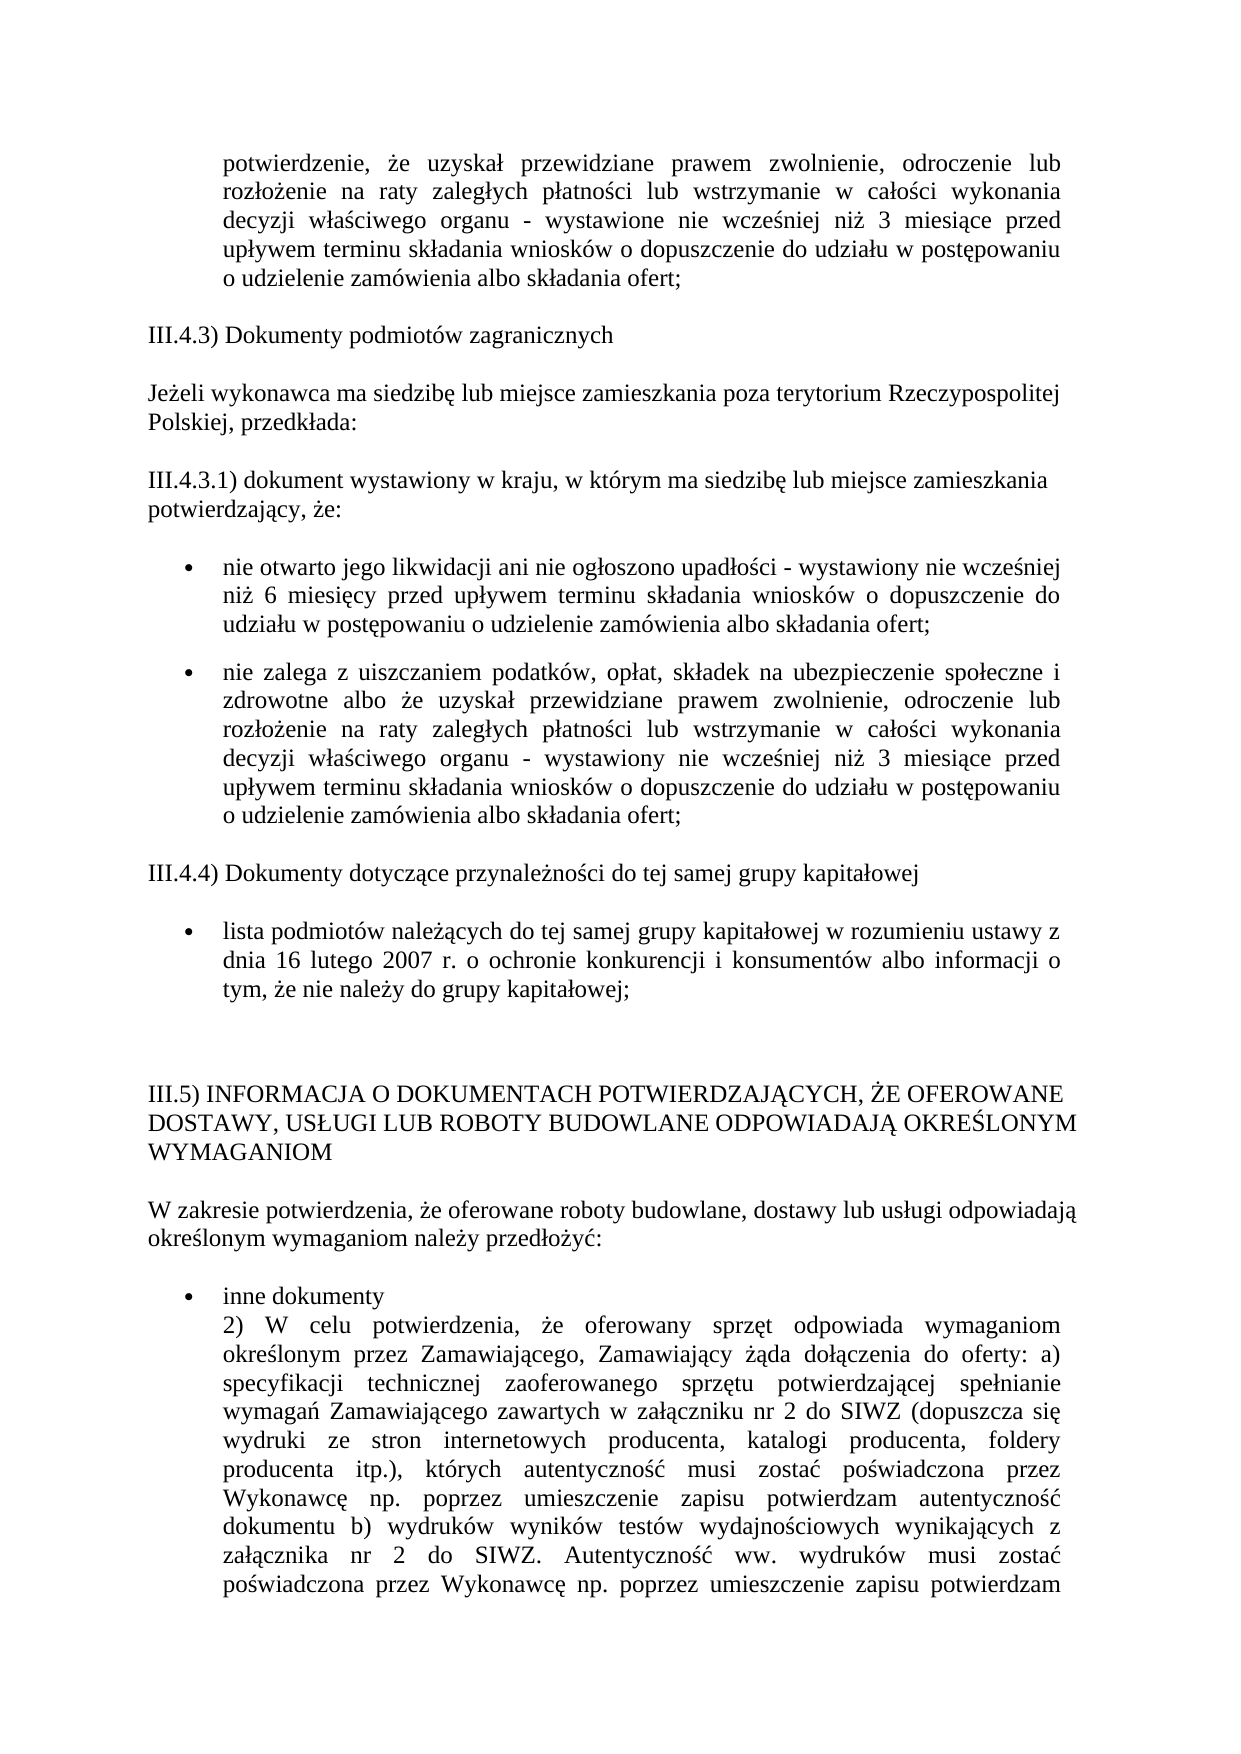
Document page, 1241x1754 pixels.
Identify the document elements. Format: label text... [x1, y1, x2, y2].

list lista podmiotów należących do tej samej grupy kapitałowej w rozumieniu ustawy z dnia 16 lutego 2007 r. o ochronie konkurencji i konsumentów albo informacji o tym, że nie należy do grupy kapitałowej; [185, 916, 1061, 1003]
text Jeżeli wykonawca ma siedzibę lub miejsce zamieszkania poza terytorium Rzeczypospolitej Polskiej, przedkłada: [148, 378, 1093, 436]
text III.4.3) Dokumenty podmiotów zagranicznych [148, 321, 1093, 349]
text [223, 1310, 1061, 1598]
text III.4.3.1) dokument wystawiony w kraju, w którym ma siedzibę lub miejsce zamieszkania potwierdzający, że: [148, 465, 1093, 523]
text III.4.4) Dokumenty dotyczące przynależności do tej samej grupy kapitałowej [148, 858, 1093, 887]
text III.5) INFORMACJA O DOKUMENTACH POTWIERDZAJĄCYCH, ŻE OFEROWANE DOSTAWY, USŁUGI LUB ROBOTY BUDOWLANE ODPOWIADAJĄ OKREŚLONYM WYMAGANIOM [148, 1079, 1093, 1166]
list nie otwarto jego likwidacji ani nie ogłoszono upadłości - wystawiony nie wcześniej niż 6 miesięcy przed upływem terminu składania wniosków o dopuszczenie do udziału w postępowaniu o udzielenie zamówienia albo składania ofert; [185, 552, 1061, 638]
text W zakresie potwierdzenia, że oferowane roboty budowlane, dostawy lub usługi odpowiadają określonym wymaganiom należy przedłożyć: [148, 1195, 1093, 1252]
list inne dokumenty [185, 1281, 1061, 1310]
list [185, 148, 1061, 291]
list nie zalega z uiszczaniem podatków, opłat, składek na ubezpieczenie społeczne i zdrowotne albo że uzyskał przewidziane prawem zwolnienie, odroczenie lub rozłożenie na raty zaległych płatności lub wstrzymanie w całości wykonania decyzji właściwego organu - wystawiony nie wcześniej niż 3 miesiące przed upływem terminu składania wniosków o dopuszczenie do udziału w postępowaniu o udzielenie zamówienia albo składania ofert; [185, 657, 1061, 829]
